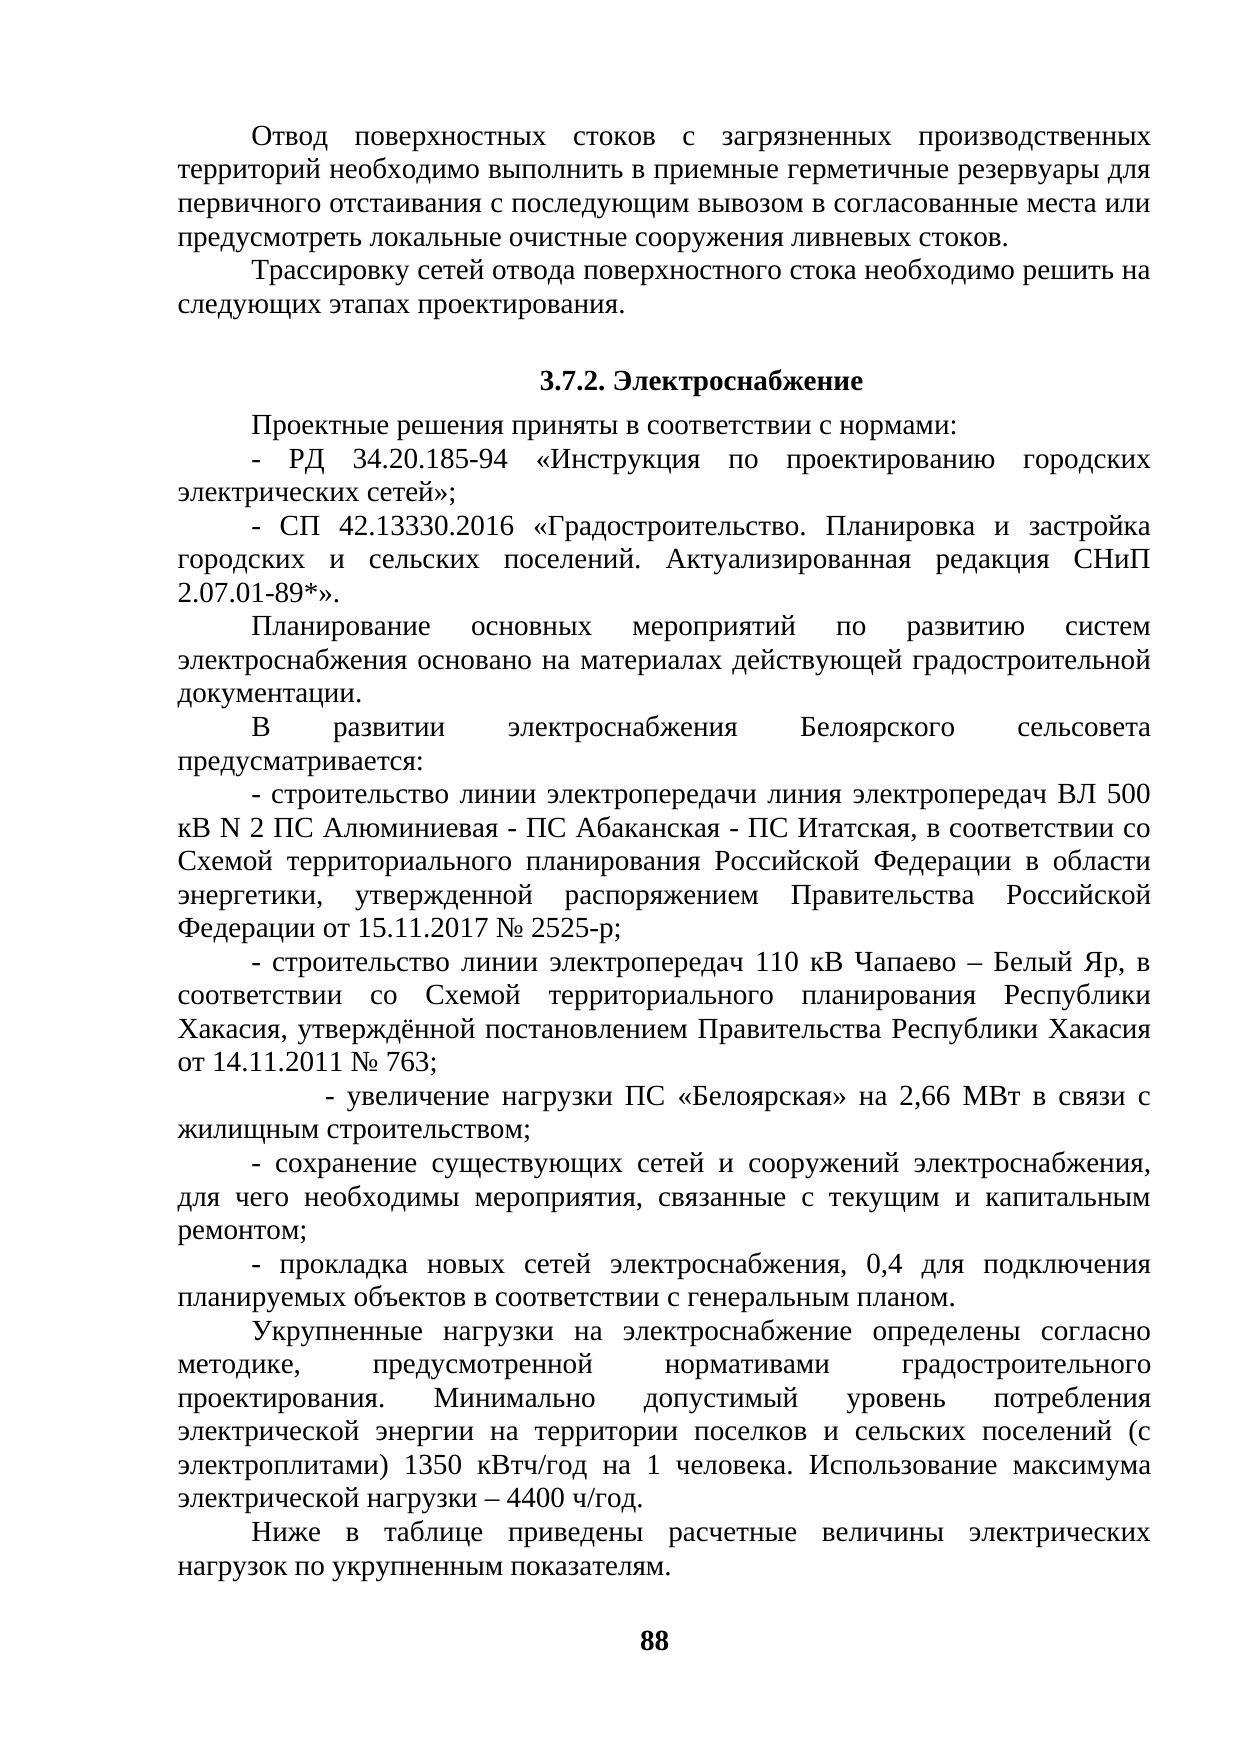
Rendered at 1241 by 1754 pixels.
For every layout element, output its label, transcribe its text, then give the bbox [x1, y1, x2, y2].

text Планирование основных мероприятий по развитию систем электроснабжения основано на материалах действующей градостроительной документации. [177, 608, 1152, 709]
text - прокладка новых сетей электроснабжения, 0,4 для подключения планируемых объектов в соответствии с генеральным планом. [177, 1246, 1152, 1313]
text Отвод поверхностных стоков с загрязненных производственных территорий необходимо выполнить в приемные герметичные резервуары для первичного отстаивания с последующим вывозом в согласованные места или предусмотреть локальные очистные сооружения ливневых стоков. [177, 118, 1152, 252]
text - строительство линии электропередач 110 кВ Чапаево – Белый Яр, в соответствии со Схемой территориального планирования Республики Хакасия, утверждённой постановлением Правительства Республики Хакасия от 14.11.2011 № 763; [177, 944, 1152, 1078]
text - РД 34.20.185-94 «Инструкция по проектированию городских электрических сетей»; [177, 441, 1152, 508]
text Проектные решения приняты в соответствии с нормами: [177, 407, 1152, 441]
text - СП 42.13330.2016 «Градостроительство. Планировка и застройка городских и сельских поселений. Актуализированная редакция СНиП 2.07.01-89*». [177, 508, 1152, 608]
text В развитии электроснабжения Белоярского сельсовета предусматривается: [177, 709, 1152, 776]
text Ниже в таблице приведены расчетные величины электрических нагрузок по укрупненным показателям. [177, 1514, 1152, 1581]
text - сохранение существующих сетей и сооружений электроснабжения, для чего необходимы мероприятия, связанные с текущим и капитальным ремонтом; [177, 1145, 1152, 1246]
text Трассировку сетей отвода поверхностного стока необходимо решить на следующих этапах проектирования. [177, 252, 1152, 319]
text 3.7.2. Электроснабжение [177, 363, 1152, 397]
text - увеличение нагрузки ПС «Белоярская» на 2,66 МВт в связи с жилищным строительством; [177, 1078, 1152, 1145]
text Укрупненные нагрузки на электроснабжение определены согласно методике, предусмотренной нормативами градостроительного проектирования. Минимально допустимый уровень потребления электрической энергии на территории поселков и сельских поселений (с электроплитами) 1350 кВтч/год на 1 человека. Использование максимума электрической нагрузки – 4400 ч/год. [177, 1313, 1152, 1514]
text - строительство линии электропередачи линия электропередач ВЛ 500 кВ N 2 ПС Алюминиевая - ПС Абаканская - ПС Итатская, в соответствии со Схемой территориального планирования Российской Федерации в области энергетики, утвержденной распоряжением Правительства Российской Федерации от 15.11.2017 № 2525-р; [177, 776, 1152, 944]
